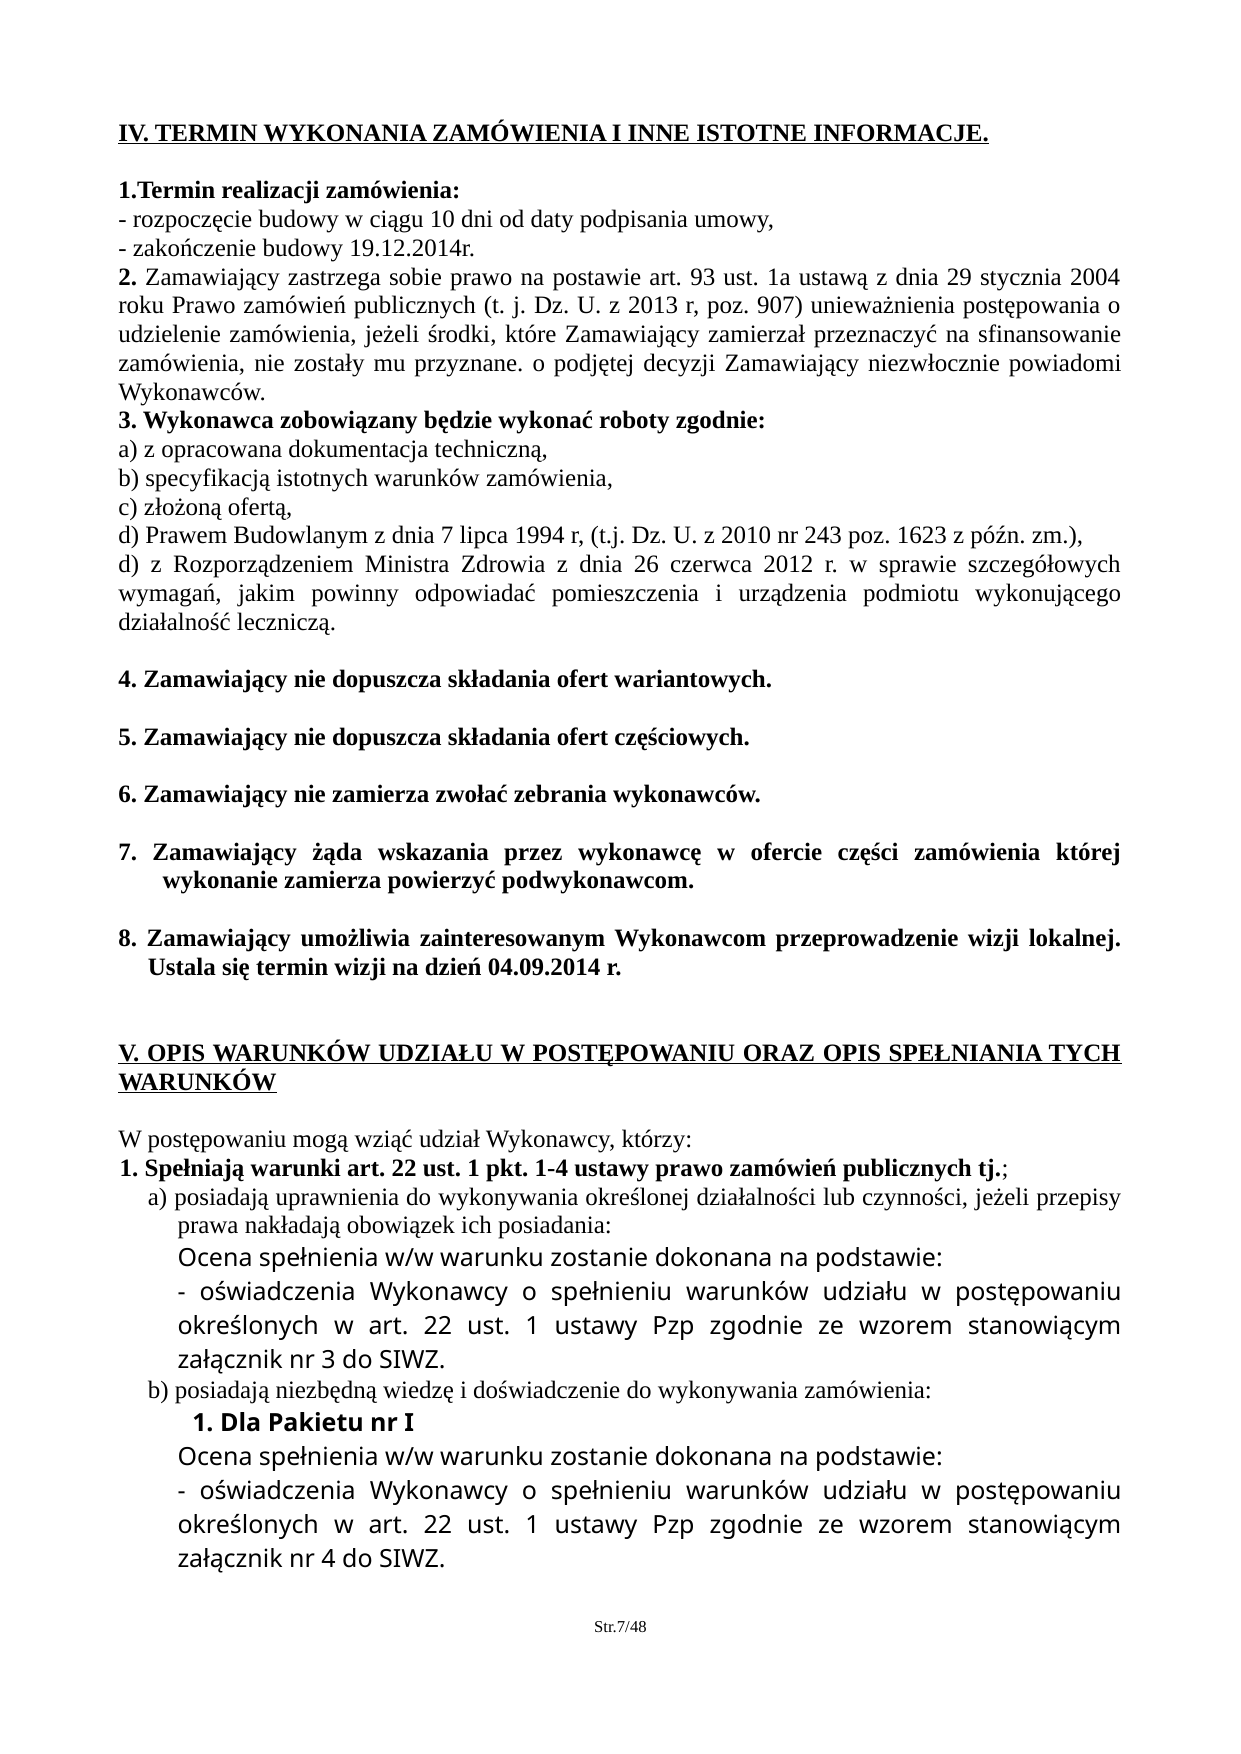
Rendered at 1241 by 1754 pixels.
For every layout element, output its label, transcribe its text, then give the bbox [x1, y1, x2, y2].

text 1. Spełniają warunki art. 22 ust. 1 pkt. 1-4 ustawy prawo zamówień publicznych tj.; [119, 1153, 1028, 1182]
text 5. Zamawiający nie dopuszcza składania ofert częściowych. [118, 722, 1122, 751]
text 7. Zamawiający żąda wskazania przez wykonawcę w ofercie części zamówienia której wykonanie zamierza powierzyć podwykonawcom. [118, 837, 1122, 894]
text 3. Wykonawca zobowiązany będzie wykonać roboty zgodnie: [118, 406, 1122, 434]
text - zakończenie budowy 19.12.2014r. [118, 233, 1122, 262]
text 2. Zamawiający zastrzega sobie prawo na postawie art. 93 ust. 1a ustawą z dnia 29 stycznia 2004 roku Prawo zamówień publicznych (t. j. Dz. U. z 2013 r, poz. 907) unieważnienia postępowania o udzielenie zamówienia, jeżeli środki, które Zamawiający zamierzał przeznaczyć na sfinansowanie zamówienia, nie zostały mu przyznane. o podjętej decyzji Zamawiający niezwłocznie powiadomi Wykonawców. [118, 262, 1122, 406]
text Ocena spełnienia w/w warunku zostanie dokonana na podstawie: [118, 1438, 1122, 1472]
text V. OPIS WARUNKÓW UDZIAŁU W POSTĘPOWANIU ORAZ OPIS SPEŁNIANIA TYCH WARUNKÓW [118, 1038, 1122, 1063]
text c) złożoną ofertą, [118, 492, 1122, 521]
text b) posiadają niezbędną wiedzę i doświadczenie do wykonywania zamówienia: [118, 1376, 1122, 1404]
text d) Prawem Budowlanym z dnia 7 lipca 1994 r, (t.j. Dz. U. z 2010 nr 243 poz. 1623 z późn. zm.), [118, 521, 1122, 549]
text b) specyfikacją istotnych warunków zamówienia, [118, 463, 1122, 492]
text d) z Rozporządzeniem Ministra Zdrowia z dnia 26 czerwca 2012 r. w sprawie szczegółowych wymagań, jakim powinny odpowiadać pomieszczenia i urządzenia podmiotu wykonującego działalność leczniczą. [118, 549, 1122, 636]
text IV. TERMIN WYKONANIA ZAMÓWIENIA I INNE ISTOTNE INFORMACJE. [118, 118, 1122, 147]
text 8. Zamawiający umożliwia zainteresowanym Wykonawcom przeprowadzenie wizji lokalnej. Ustala się termin wizji na dzień 04.09.2014 r. [118, 923, 1122, 981]
text a) z opracowana dokumentacja techniczną, [118, 434, 1122, 463]
text Ocena spełnienia w/w warunku zostanie dokonana na podstawie: [118, 1239, 1122, 1273]
text - oświadczenia Wykonawcy o spełnieniu warunków udziału w postępowaniu określonych w art. 22 ust. 1 ustawy Pzp zgodnie ze wzorem stanowiącym załącznik nr 3 do SIWZ. [118, 1273, 1122, 1376]
text V. OPIS WARUNKÓW UDZIAŁU W POSTĘPOWANIU ORAZ OPIS SPEŁNIANIA TYCH WARUNKÓW [118, 1064, 1122, 1096]
text 1.Termin realizacji zamówienia: [118, 176, 1122, 204]
text 1. Dla Pakietu nr I [118, 1404, 1122, 1438]
text - rozpoczęcie budowy w ciągu 10 dni od daty podpisania umowy, [118, 204, 1122, 233]
text a) posiadają uprawnienia do wykonywania określonej działalności lub czynności, jeżeli przepisy prawa nakładają obowiązek ich posiadania: [118, 1182, 1122, 1239]
text 6. Zamawiający nie zamierza zwołać zebrania wykonawców. [118, 779, 1122, 808]
text 4. Zamawiający nie dopuszcza składania ofert wariantowych. [118, 664, 1122, 693]
text W postępowaniu mogą wziąć udział Wykonawcy, którzy: [118, 1124, 1028, 1153]
